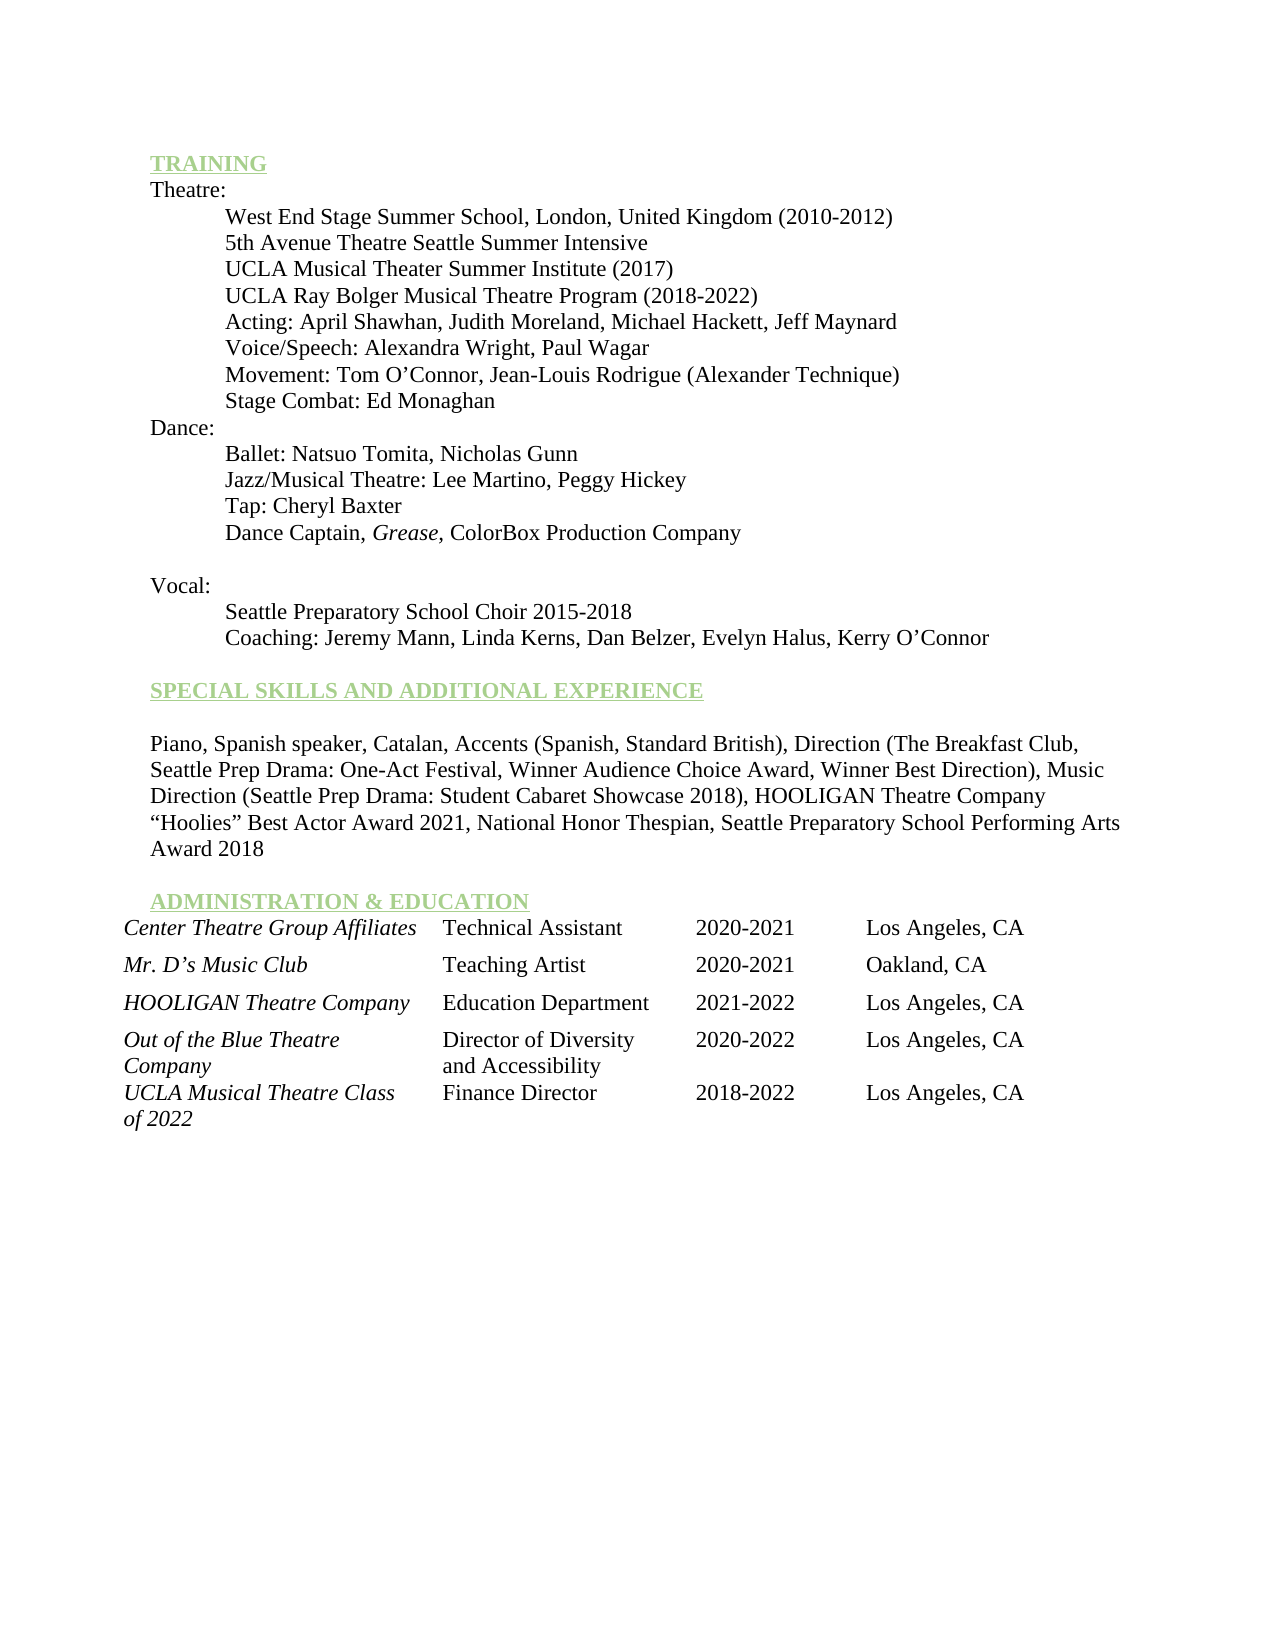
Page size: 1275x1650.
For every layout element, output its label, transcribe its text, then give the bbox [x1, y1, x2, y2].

text TRAINING [150, 150, 1125, 176]
table_cell Education Department [431, 989, 684, 1026]
table_cell Teaching Artist [431, 951, 684, 989]
text UCLA Ray Bolger Musical Theatre Program (2018-2022) [150, 282, 1125, 308]
text Piano, Spanish speaker, Catalan, Accents (Spanish, Standard British), Direction (The Breakfast Club, Seattle Prep Drama: One-Act Festival, Winner Audience Choice Award, Winner Best Direction), Music Direction (Seattle Prep Drama: Student Cabaret Showcase 2018), HOOLIGAN Theatre Company “Hoolies” Best Actor Award 2021, National Honor Thespian, Seattle Preparatory School Performing Arts Award 2018 [150, 730, 1125, 862]
text SPECIAL SKILLS AND ADDITIONAL EXPERIENCE [150, 677, 1125, 703]
text West End Stage Summer School, London, United Kingdom (2010-2012) [225, 203, 1125, 229]
table_cell Oakland, CA [855, 951, 1125, 989]
table_cell 2018-2022 [684, 1079, 854, 1131]
table_cell Los Angeles, CA [855, 989, 1125, 1026]
table_cell HOOLIGAN Theatre Company [112, 989, 431, 1026]
text Tap: Cheryl Baxter [150, 493, 1125, 519]
text Jazz/Musical Theatre: Lee Martino, Peggy Hickey [150, 466, 1125, 493]
text Coaching: Jeremy Mann, Linda Kerns, Dan Belzer, Evelyn Halus, Kerry O’Connor [150, 624, 1125, 651]
text Acting: April Shawhan, Judith Moreland, Michael Hackett, Jeff Maynard [150, 308, 1125, 334]
table_cell 2020-2022 [684, 1026, 854, 1078]
text UCLA Musical Theater Summer Institute (2017) [225, 255, 1125, 282]
table_cell Mr. D’s Music Club [112, 951, 431, 989]
table_cell UCLA Musical Theatre Class of 2022 [112, 1079, 431, 1131]
table_cell 2021-2022 [684, 989, 854, 1026]
text Voice/Speech: Alexandra Wright, Paul Wagar [150, 334, 1125, 361]
table_header 2020-2021 [684, 914, 854, 951]
table_cell Director of Diversity and Accessibility [431, 1026, 684, 1078]
table_header Technical Assistant [431, 914, 684, 951]
text Theatre: [150, 176, 1125, 203]
text 5th Avenue Theatre Seattle Summer Intensive [225, 229, 1125, 255]
table_header Center Theatre Group Affiliates [112, 914, 431, 951]
text Stage Combat: Ed Monaghan [150, 387, 1125, 413]
text Ballet: Natsuo Tomita, Nicholas Gunn [150, 440, 1125, 466]
table_cell Los Angeles, CA [855, 1079, 1125, 1131]
text Dance: [150, 413, 1125, 440]
text Dance Captain, Grease, ColorBox Production Company [150, 519, 1125, 545]
text Vocal: [150, 572, 1125, 598]
table_cell Finance Director [431, 1079, 684, 1131]
table_cell Los Angeles, CA [855, 1026, 1125, 1078]
table_cell 2020-2021 [684, 951, 854, 989]
table_header Los Angeles, CA [855, 914, 1125, 951]
text ADMINISTRATION & EDUCATION [150, 888, 1125, 914]
text Seattle Preparatory School Choir 2015-2018 [150, 598, 1125, 624]
text Movement: Tom O’Connor, Jean-Louis Rodrigue (Alexander Technique) [150, 361, 1125, 387]
table_cell Out of the Blue Theatre Company [112, 1026, 431, 1078]
